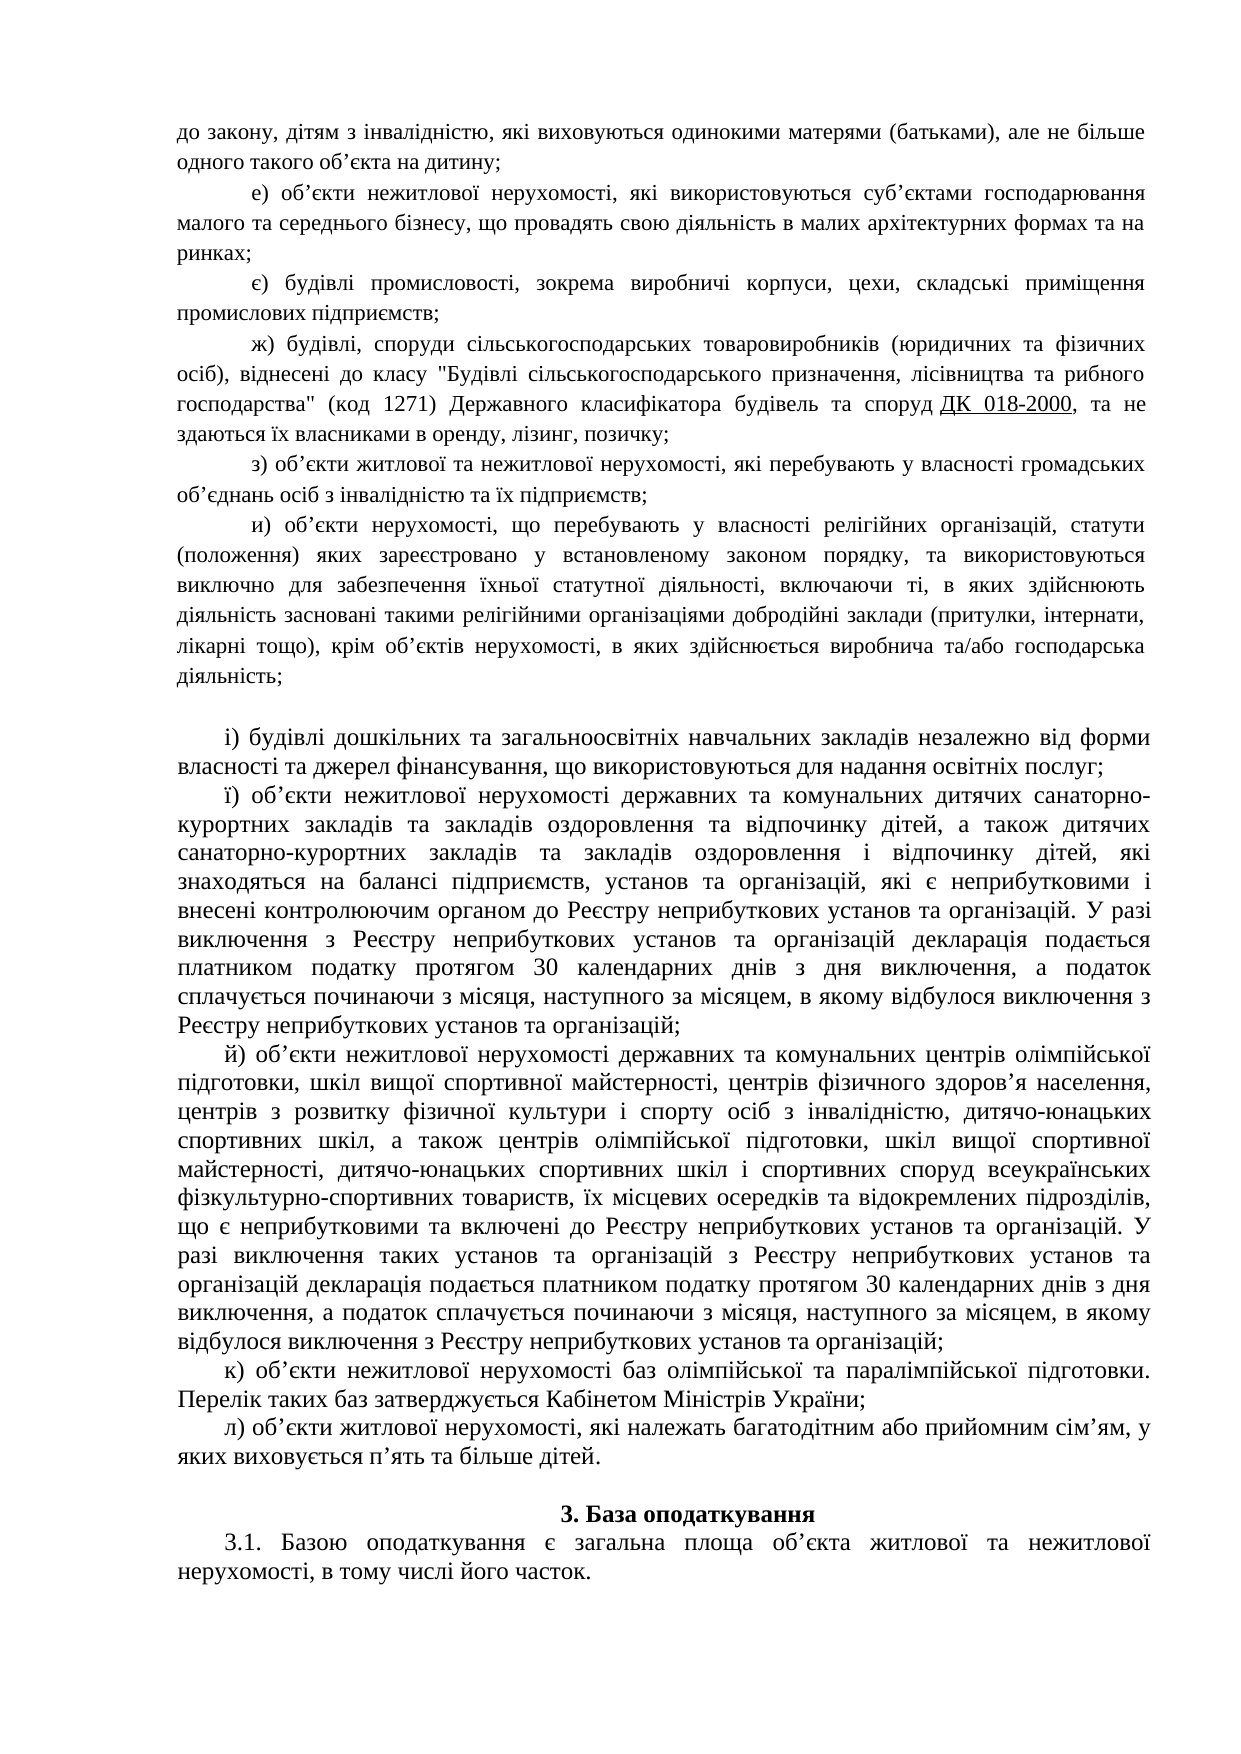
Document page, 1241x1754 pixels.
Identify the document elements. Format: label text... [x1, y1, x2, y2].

text 3.1. Базою оподаткування є загальна площа об’єкта житлової та нежитлової нерухомості, в тому числі його часток. [177, 1527, 1152, 1585]
text ж) будівлі, споруди сільськогосподарських товаровиробників (юридичних та фізичних осіб), віднесені до класу "Будівлі сільськогосподарського призначення, лісівництва та рибного господарства" (код 1271) Державного класифікатора будівель та споруд ДК 018-2000, та не здаються їх власниками в оренду, лізинг, позичку; [177, 329, 1146, 447]
text к) об’єкти нежитлової нерухомості баз олімпійської та паралімпійської підготовки. Перелік таких баз затверджується Кабінетом Міністрів України; [177, 1355, 1152, 1412]
text з) об’єкти житлової та нежитлової нерухомості, які перебувають у власності громадських об’єднань осіб з інвалідністю та їх підприємств; [177, 450, 1146, 507]
text 3. База оподаткування [177, 1499, 1152, 1527]
text ї) об’єкти нежитлової нерухомості державних та комунальних дитячих санаторно-курортних закладів та закладів оздоровлення та відпочинку дітей, а також дитячих санаторно-курортних закладів та закладів оздоровлення і відпочинку дітей, які знаходяться на балансі підприємств, установ та організацій, які є неприбутковими і внесені контролюючим органом до Реєстру неприбуткових установ та організацій. У разі виключення з Реєстру неприбуткових установ та організацій декларація подається платником податку протягом 30 календарних днів з дня виключення, а податок сплачується починаючи з місяця, наступного за місяцем, в якому відбулося виключення з Реєстру неприбуткових установ та організацій; [177, 780, 1152, 1039]
text і) будівлі дошкільних та загальноосвітніх навчальних закладів незалежно від форми власності та джерел фінансування, що використовуються для надання освітніх послуг; [177, 722, 1152, 780]
text л) об’єкти житлової нерухомості, які належать багатодітним або прийомним сім’ям, у яких виховується п’ять та більше дітей. [177, 1412, 1152, 1470]
text и) об’єкти нерухомості, що перебувають у власності релігійних організацій, статути (положення) яких зареєстровано у встановленому законом порядку, та використовуються виключно для забезпечення їхньої статутної діяльності, включаючи ті, в яких здійснюють діяльність засновані такими релігійними організаціями добродійні заклади (притулки, інтернати, лікарні тощо), крім об’єктів нерухомості, в яких здійснюється виробнича та/або господарська діяльність; [177, 511, 1146, 688]
text е) об’єкти нежитлової нерухомості, які використовуються суб’єктами господарювання малого та середнього бізнесу, що провадять свою діяльність в малих архітектурних формах та на ринках; [177, 178, 1146, 265]
text й) об’єкти нежитлової нерухомості державних та комунальних центрів олімпійської підготовки, шкіл вищої спортивної майстерності, центрів фізичного здоров’я населення, центрів з розвитку фізичної культури і спорту осіб з інвалідністю, дитячо-юнацьких спортивних шкіл, а також центрів олімпійської підготовки, шкіл вищої спортивної майстерності, дитячо-юнацьких спортивних шкіл і спортивних споруд всеукраїнських фізкультурно-спортивних товариств, їх місцевих осередків та відокремлених підрозділів, що є неприбутковими та включені до Реєстру неприбуткових установ та організацій. У разі виключення таких установ та організацій з Реєстру неприбуткових установ та організацій декларація подається платником податку протягом 30 календарних днів з дня виключення, а податок сплачується починаючи з місяця, наступного за місяцем, в якому відбулося виключення з Реєстру неприбуткових установ та організацій; [177, 1039, 1152, 1355]
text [177, 118, 1146, 175]
text є) будівлі промисловості, зокрема виробничі корпуси, цехи, складські приміщення промислових підприємств; [177, 269, 1146, 326]
